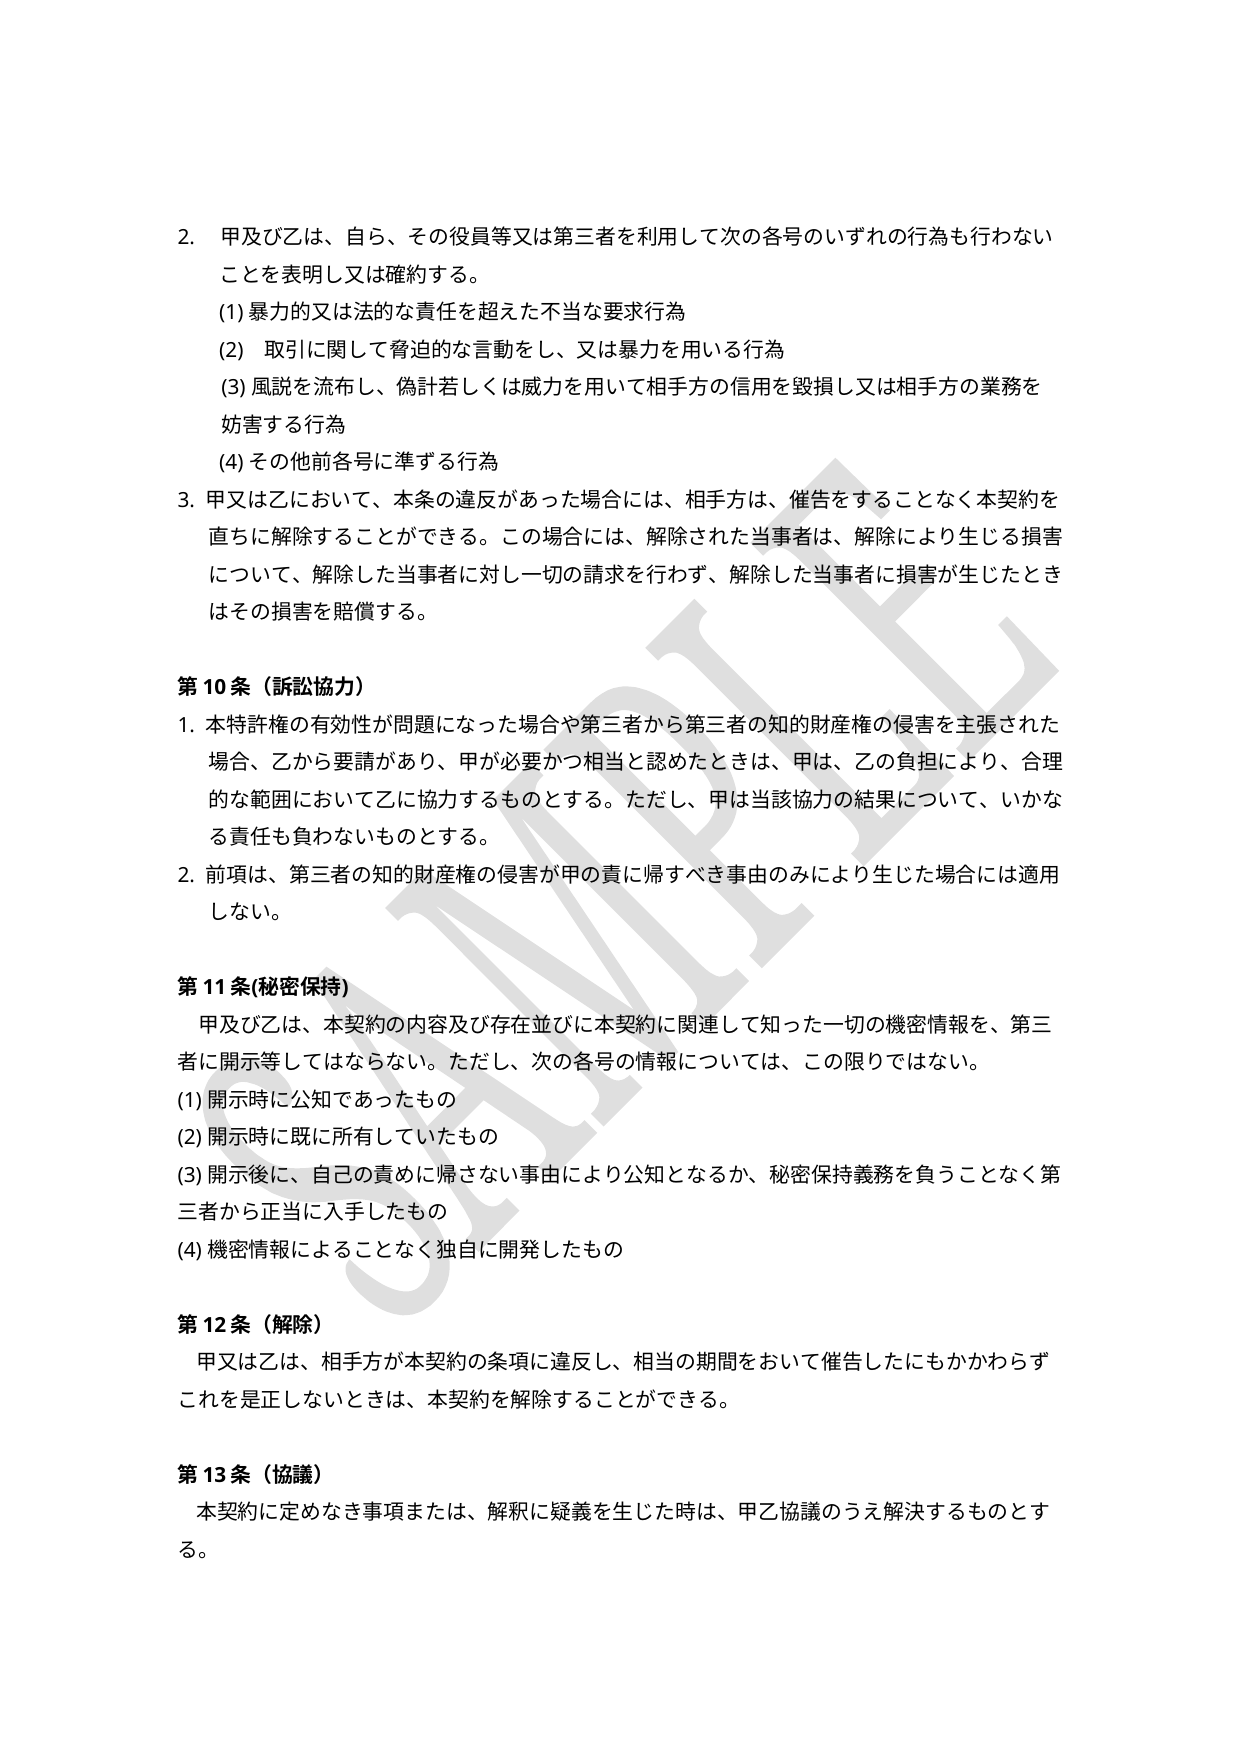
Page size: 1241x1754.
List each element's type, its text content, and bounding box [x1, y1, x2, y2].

text (1) 暴力的又は法的な責任を超えた不当な要求行為 [177, 292, 1063, 329]
text 第12条（解除） [177, 1304, 1063, 1342]
text (2) 取引に関して脅迫的な言動をし、又は暴力を用いる行為 [177, 329, 1063, 367]
text 3. 甲又は乙において、本条の違反があった場合には、相手方は、催告をすることなく本契約を直ちに解除することができる。この場合には、解除された当事者は、解除により生じる損害について、解除した当事者に対し一切の請求を行わず、解除した当事者に損害が生じたときはその損害を賠償する。 [177, 479, 1063, 629]
text 第10条（訴訟協力） [177, 667, 1063, 704]
text 甲及び乙は、本契約の内容及び存在並びに本契約に関連して知った一切の機密情報を、第三者に開示等してはならない。ただし、次の各号の情報については、この限りではない。 [177, 1004, 1063, 1079]
text (1) 開示時に公知であったもの [177, 1079, 1063, 1117]
text (3) 開示後に、自己の責めに帰さない事由により公知となるか、秘密保持義務を負うことなく第三者から正当に入手したもの [177, 1154, 1063, 1229]
text (3) 風説を流布し、偽計若しくは威力を用いて相手方の信用を毀損し又は相手方の業務を妨害する行為 [221, 367, 1063, 442]
text 2. 前項は、第三者の知的財産権の侵害が甲の責に帰すべき事由のみにより生じた場合には適用しない。 [177, 854, 1063, 929]
text 2. 甲及び乙は、自ら、その役員等又は第三者を利用して次の各号のいずれの行為も行わないことを表明し又は確約する。 [177, 217, 1063, 292]
text (4) 機密情報によることなく独自に開発したもの [177, 1229, 1063, 1267]
text (4) その他前各号に準ずる行為 [177, 442, 1063, 479]
text 甲又は乙は、相手方が本契約の条項に違反し、相当の期間をおいて催告したにもかかわらずこれを是正しないときは、本契約を解除することができる。 [177, 1342, 1063, 1417]
text (2) 開示時に既に所有していたもの [177, 1117, 1063, 1154]
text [177, 1492, 1063, 1567]
text 1. 本特許権の有効性が問題になった場合や第三者から第三者の知的財産権の侵害を主張された場合、乙から要請があり、甲が必要かつ相当と認めたときは、甲は、乙の負担により、合理的な範囲において乙に協力するものとする。ただし、甲は当該協力の結果について、いかなる責任も負わないものとする。 [177, 704, 1063, 854]
text 第11条(秘密保持) [177, 967, 1063, 1004]
text 第13条（協議） [177, 1454, 1063, 1492]
